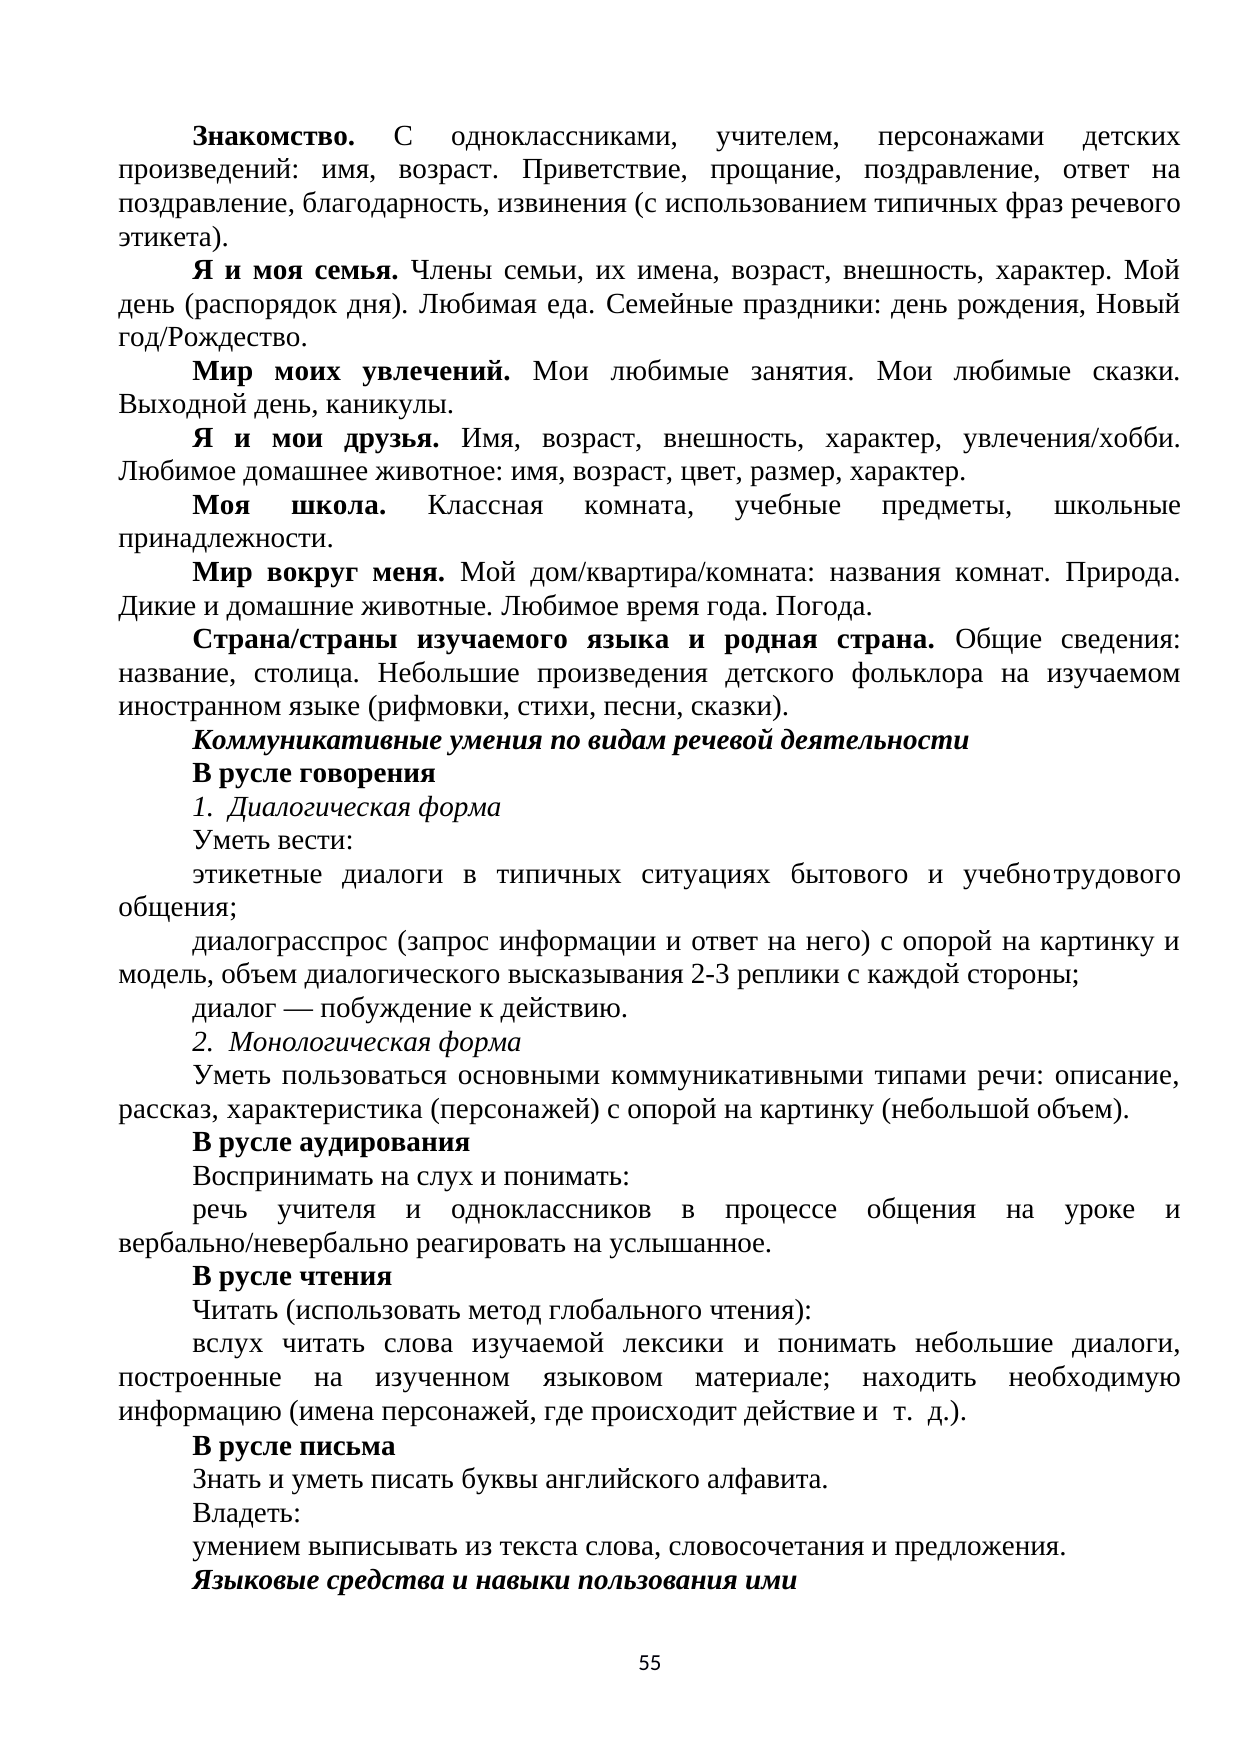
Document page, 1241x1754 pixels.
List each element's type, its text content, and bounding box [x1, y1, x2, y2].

text Знать и уметь писать буквы английского алфавита. [118, 1461, 1181, 1495]
text умением выписывать из текста слова, словосочетания и предложения. [118, 1528, 1181, 1562]
text В русле аудирования [118, 1124, 1181, 1158]
text Читать (использовать метод глобального чтения): [118, 1292, 1181, 1326]
text Мир вокруг меня. Мой дом/квартира/комната: названия комнат. Природа. Дикие и домашние животные. Любимое время года. Погода. [118, 554, 1181, 621]
text В русле чтения [118, 1258, 1181, 1292]
text В русле письма [118, 1428, 1181, 1461]
text диалог — побуждение к действию. [118, 990, 1181, 1024]
text диалог­расспрос (запрос информации и ответ на него) с опорой на картинку и модель, объем диалогического высказывания 2-3 реплики с каждой стороны; [118, 923, 1181, 990]
text 1. Диалогическая форма [118, 789, 1181, 822]
text Коммуникативные умения по видам речевой деятельности [118, 722, 1181, 755]
text этикетные диалоги в типичных ситуациях бытового и учебно­трудового общения; [118, 856, 1181, 923]
text Моя школа. Классная комната, учебные предметы, школьные принадлежности. [118, 487, 1181, 554]
text Уметь вести: [118, 822, 1181, 856]
text вслух читать слова изучаемой лексики и понимать небольшие диалоги, построенные на изученном языковом материале; находить необходимую информацию (имена персонажей, где происходит действие и т. д.). [118, 1326, 1181, 1428]
text Языковые средства и навыки пользования ими [118, 1562, 1181, 1596]
text Воспринимать на слух и понимать: [118, 1158, 1181, 1191]
text 2. Монологическая форма [118, 1024, 1181, 1057]
text речь учителя и одноклассников в процессе общения на уроке и вербально/невербально реагировать на услышанное. [118, 1191, 1181, 1258]
text Знакомство. С одноклассниками, учителем, персонажами детских произведений: имя, возраст. Приветствие, прощание, поздравление, ответ на поздравление, благодарность, извинения (с использованием типичных фраз речевого этикета). [118, 118, 1181, 252]
text Владеть: [118, 1495, 1181, 1528]
text Уметь пользоваться основными коммуникативными типами речи: описание, рассказ, характеристика (персонажей) с опорой на картинку (небольшой объем). [118, 1057, 1181, 1124]
text Страна/страны изучаемого языка и родная страна. Общие сведения: название, столица. Небольшие произведения детского фольклора на изучаемом иностранном языке (рифмовки, стихи, песни, сказки). [118, 621, 1181, 722]
text Мир моих увлечений. Мои любимые занятия. Мои любимые сказки. Выходной день, каникулы. [118, 353, 1181, 420]
text В русле говорения [118, 755, 1181, 789]
text Я и моя семья. Члены семьи, их имена, возраст, внешность, характер. Мой день (распорядок дня). Любимая еда. Семейные праздники: день рождения, Новый год/Рождество. [118, 252, 1181, 353]
text Я и мои друзья. Имя, возраст, внешность, характер, увлечения/хобби. Любимое домашнее животное: имя, возраст, цвет, размер, характер. [118, 420, 1181, 487]
